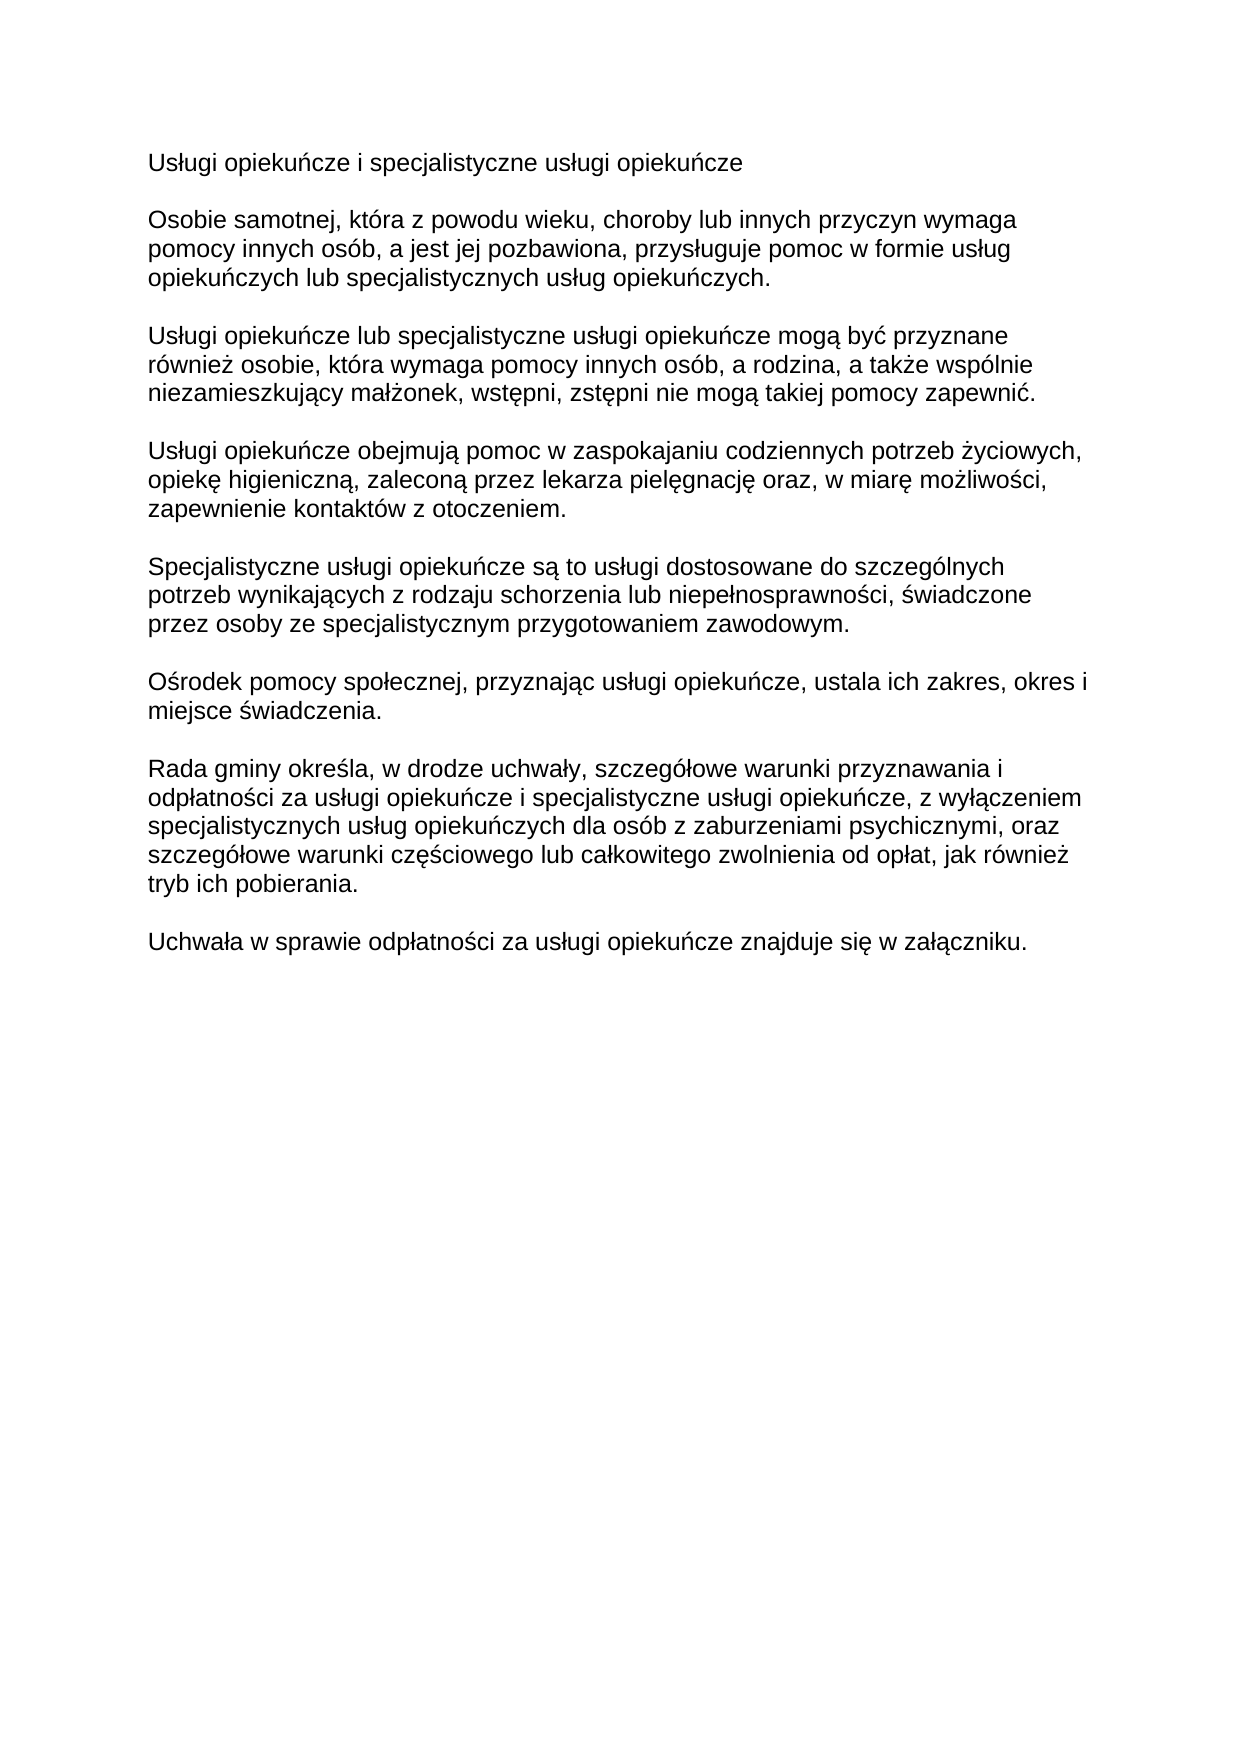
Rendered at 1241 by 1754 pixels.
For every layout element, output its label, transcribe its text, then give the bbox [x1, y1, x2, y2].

text Specjalistyczne usługi opiekuńcze są to usługi dostosowane do szczególnych potrzeb wynikających z rodzaju schorzenia lub niepełnosprawności, świadczone przez osoby ze specjalistycznym przygotowaniem zawodowym. [148, 552, 1093, 638]
text Uchwała w sprawie odpłatności za usługi opiekuńcze znajduje się w załączniku. [148, 927, 1093, 956]
text Usługi opiekuńcze obejmują pomoc w zaspokajaniu codziennych potrzeb życiowych, opiekę higieniczną, zaleconą przez lekarza pielęgnację oraz, w miarę możliwości, zapewnienie kontaktów z otoczeniem. [148, 436, 1093, 523]
text Osobie samotnej, która z powodu wieku, choroby lub innych przyczyn wymaga pomocy innych osób, a jest jej pozbawiona, przysługuje pomoc w formie usług opiekuńczych lub specjalistycznych usług opiekuńczych. [148, 206, 1093, 292]
text Usługi opiekuńcze lub specjalistyczne usługi opiekuńcze mogą być przyznane również osobie, która wymaga pomocy innych osób, a rodzina, a także wspólnie niezamieszkujący małżonek, wstępni, zstępni nie mogą takiej pomocy zapewnić. [148, 321, 1093, 407]
text Ośrodek pomocy społecznej, przyznając usługi opiekuńcze, ustala ich zakres, okres i miejsce świadczenia. [148, 667, 1093, 725]
text Usługi opiekuńcze i specjalistyczne usługi opiekuńcze [148, 148, 1093, 176]
text Rada gminy określa, w drodze uchwały, szczegółowe warunki przyznawania i odpłatności za usługi opiekuńcze i specjalistyczne usługi opiekuńcze, z wyłączeniem specjalistycznych usług opiekuńczych dla osób z zaburzeniami psychicznymi, oraz szczegółowe warunki częściowego lub całkowitego zwolnienia od opłat, jak również tryb ich pobierania. [148, 754, 1093, 898]
